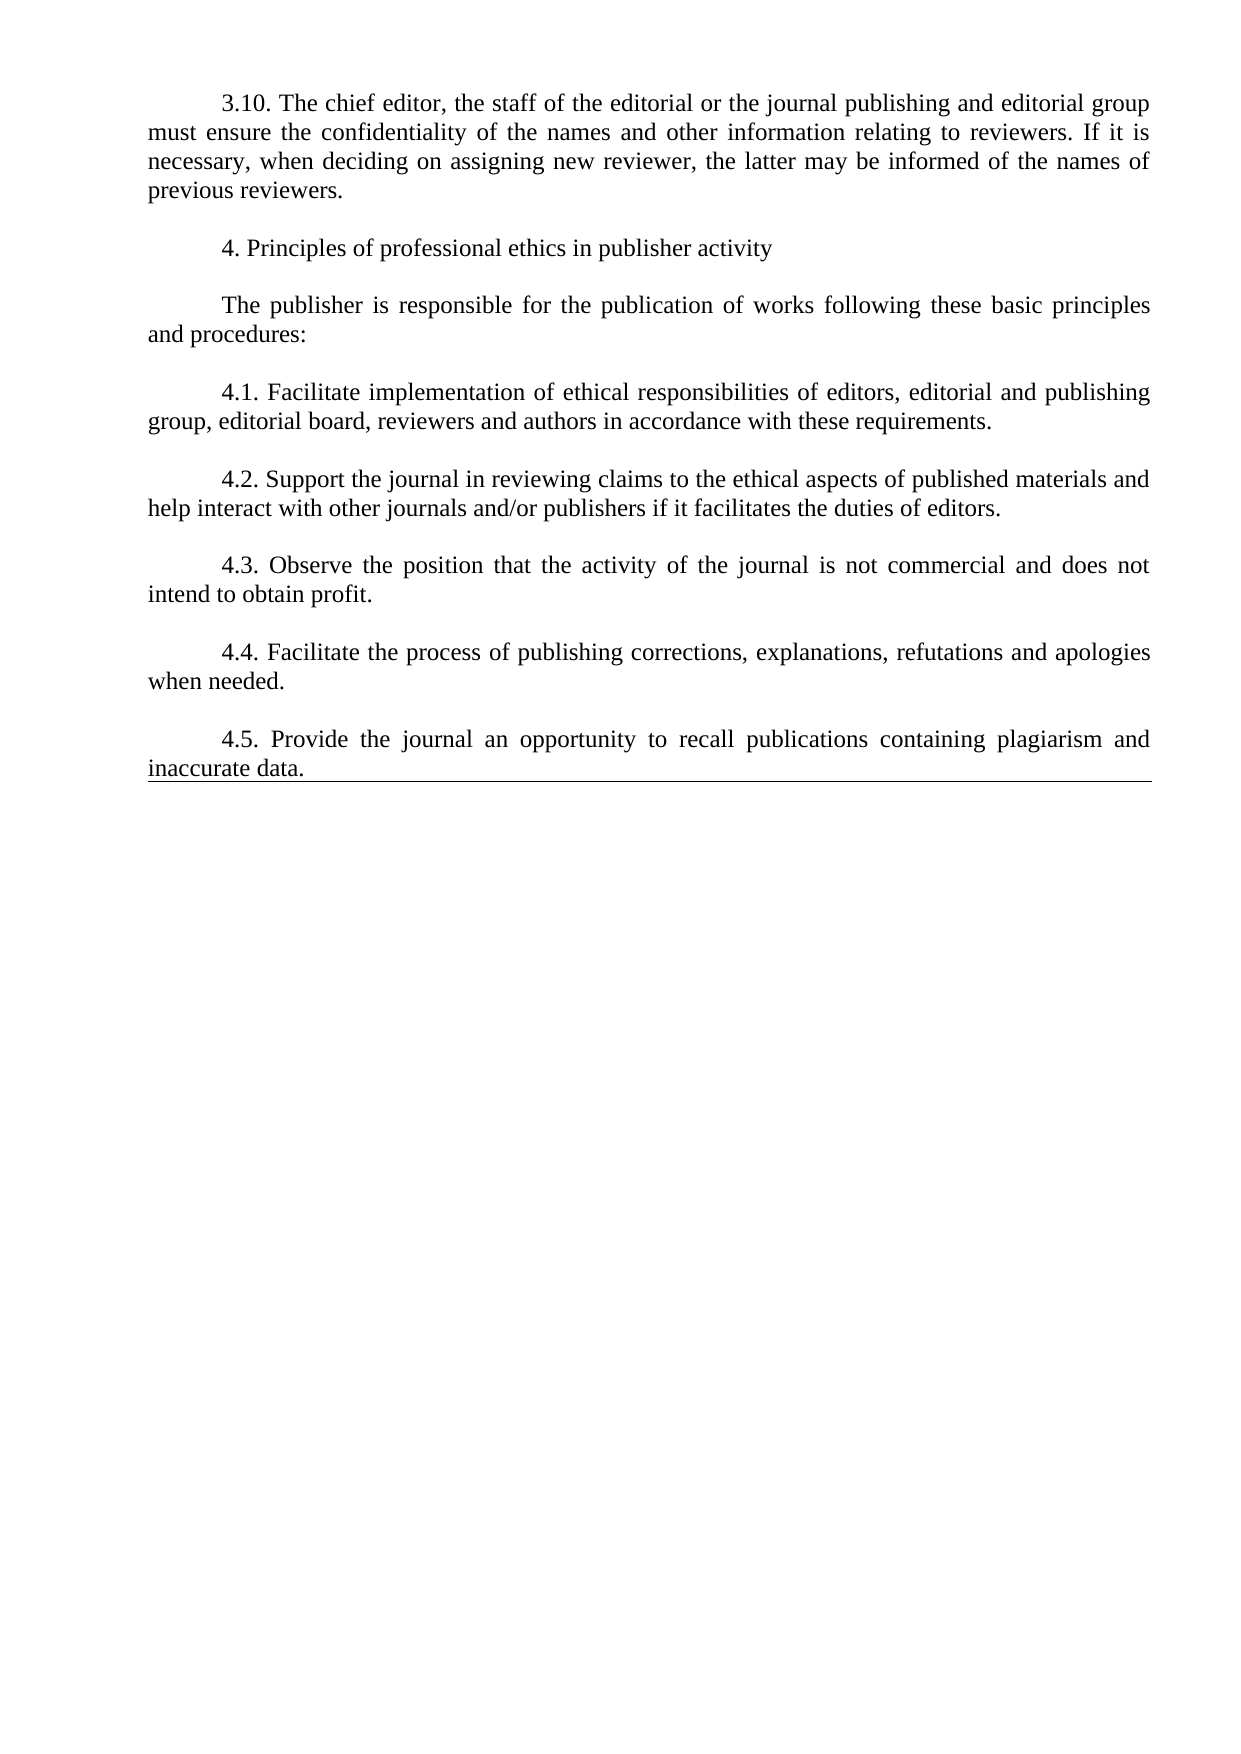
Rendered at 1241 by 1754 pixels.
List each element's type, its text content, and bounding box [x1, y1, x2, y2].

text 4.3. Observe the position that the activity of the journal is not commercial and does not intend to obtain profit. [148, 551, 1152, 608]
text The publisher is responsible for the publication of works following these basic principles and procedures: [148, 291, 1152, 348]
text 4.1. Facilitate implementation of ethical responsibilities of editors, editorial and publishing group, editorial board, reviewers and authors in accordance with these requirements. [148, 377, 1152, 435]
text 4.5. Provide the journal an opportunity to recall publications containing plagiarism and inaccurate data. [148, 724, 1152, 781]
text 4.2. Support the journal in reviewing claims to the ethical aspects of published materials and help interact with other journals and/or publishers if it facilitates the duties of editors. [148, 464, 1152, 521]
text 4. Principles of professional ethics in publisher activity [148, 233, 1152, 261]
text 4.4. Facilitate the process of publishing corrections, explanations, refutations and apologies when needed. [148, 637, 1152, 695]
text 3.10. The chief editor, the staff of the editorial or the journal publishing and editorial group must ensure the confidentiality of the names and other information relating to reviewers. If it is necessary, when deciding on assigning new reviewer, the latter may be informed of the names of previous reviewers. [148, 88, 1152, 203]
